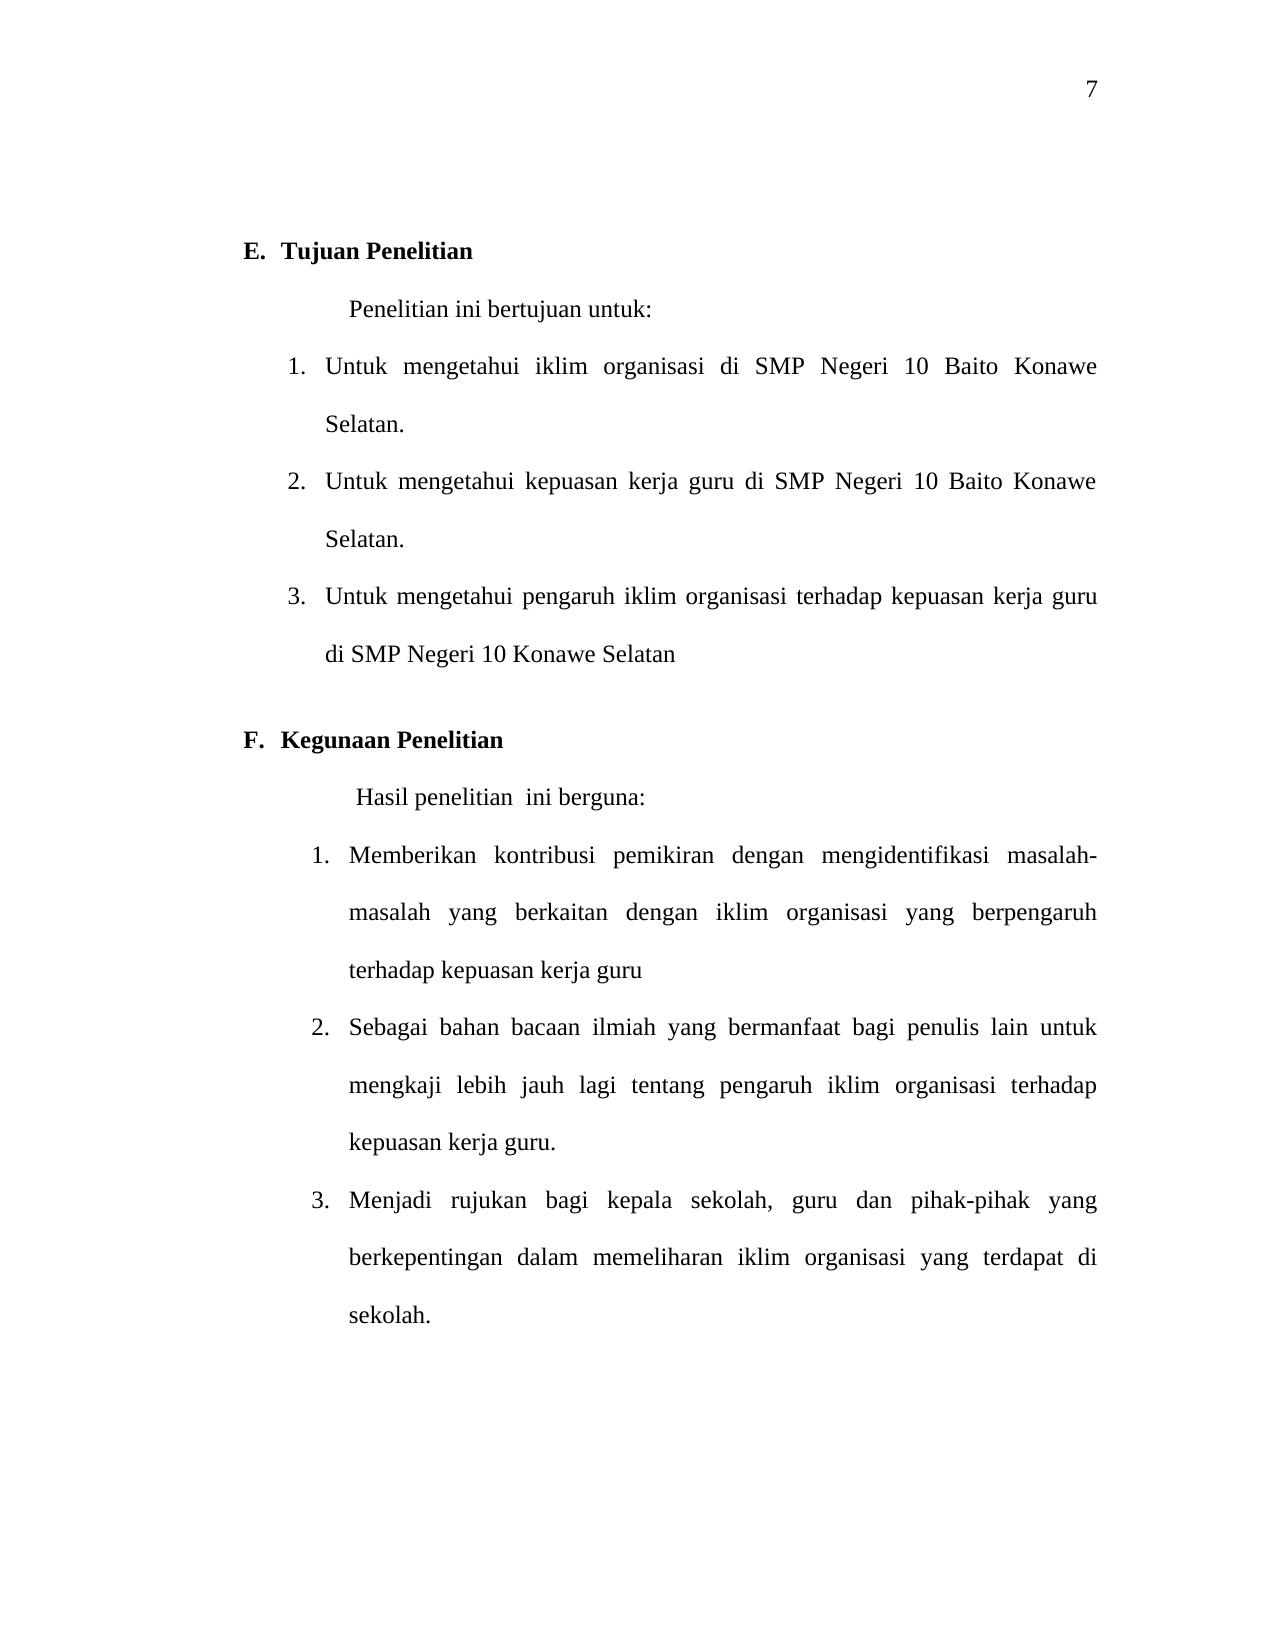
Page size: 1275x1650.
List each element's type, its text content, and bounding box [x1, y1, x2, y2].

list Untuk mengetahui iklim organisasi di SMP Negeri 10 Baito Konawe Selatan. [287, 351, 1098, 437]
list Memberikan kontribusi pemikiran dengan mengidentifikasi masalah-masalah yang berkaitan dengan iklim organisasi yang berpengaruh terhadap kepuasan kerja guru [311, 840, 1098, 984]
list Sebagai bahan bacaan ilmiah yang bermanfaat bagi penulis lain untuk mengkaji lebih jauh lagi tentang pengaruh iklim organisasi terhadap kepuasan kerja guru. [311, 1012, 1098, 1156]
list Tujuan Penelitian [243, 236, 1098, 265]
text Hasil penelitian ini berguna: [281, 782, 1098, 811]
list Kegunaan Penelitian [243, 725, 1098, 754]
list Menjadi rujukan bagi kepala sekolah, guru dan pihak-pihak yang berkepentingan dalam memeliharan iklim organisasi yang terdapat di sekolah. [311, 1185, 1098, 1329]
list Untuk mengetahui pengaruh iklim organisasi terhadap kepuasan kerja guru di SMP Negeri 10 Konawe Selatan [287, 581, 1098, 667]
list Untuk mengetahui kepuasan kerja guru di SMP Negeri 10 Baito Konawe Selatan. [287, 466, 1098, 552]
text Penelitian ini bertujuan untuk: [274, 294, 1098, 322]
